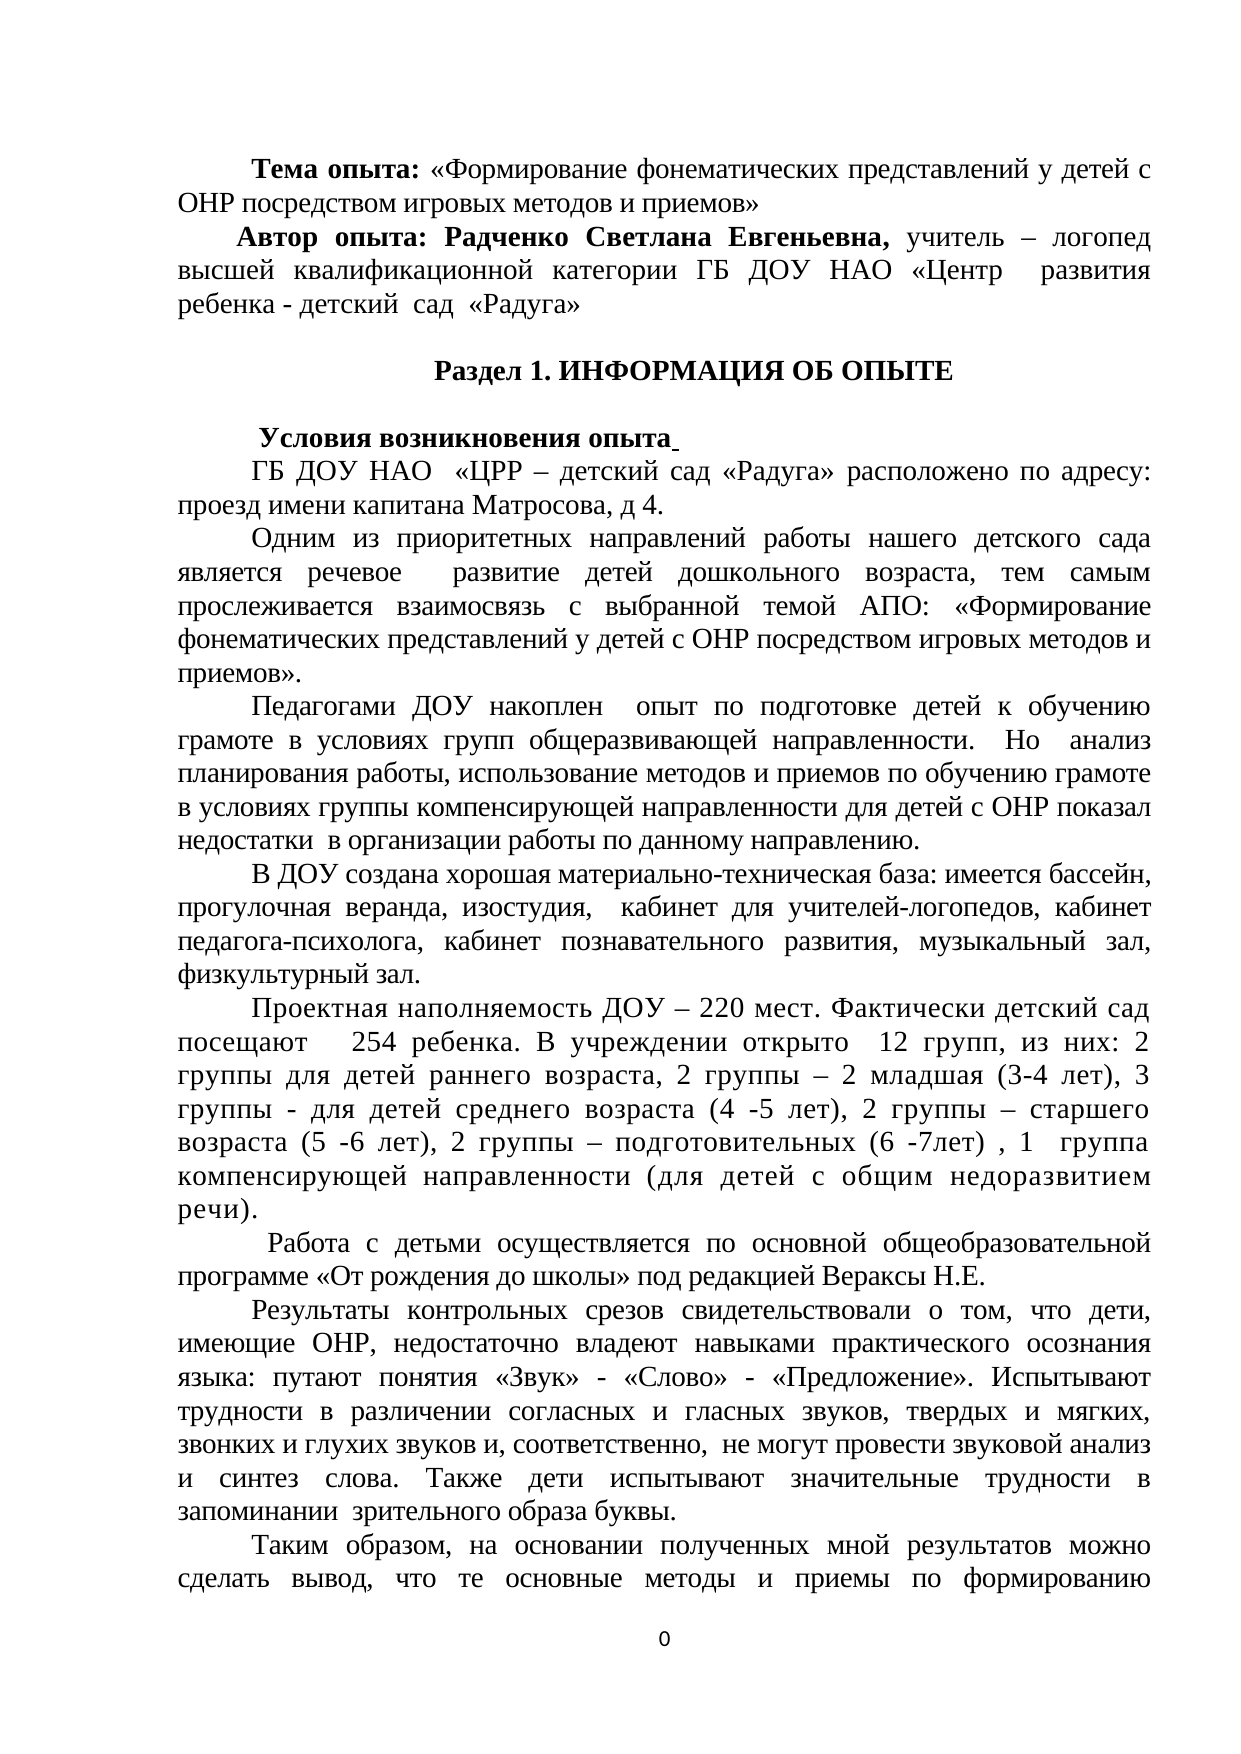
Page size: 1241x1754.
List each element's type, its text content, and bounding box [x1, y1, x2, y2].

text Работа с детьми осуществляется по основной общеобразовательной программе «От рождения до школы» под редакцией Вераксы Н.Е. [177, 1225, 1152, 1292]
text Одним из приоритетных направлений работы нашего детского сада является речевое развитие детей дошкольного возраста, тем самым прослеживается взаимосвязь с выбранной темой АПО: «Формирование фонематических представлений у детей с ОНР посредством игровых методов и приемов». [177, 521, 1152, 688]
text Тема опыта: «Формирование фонематических представлений у детей с ОНР посредством игровых методов и приемов» [177, 152, 1152, 219]
text Раздел 1. ИНФОРМАЦИЯ ОБ ОПЫТЕ [177, 353, 1152, 386]
text Педагогами ДОУ накоплен опыт по подготовке детей к обучению грамоте в условиях групп общеразвивающей направленности. Но анализ планирования работы, использование методов и приемов по обучению грамоте в условиях группы компенсирующей направленности для детей с ОНР показал недостатки в организации работы по данному направлению. [177, 688, 1152, 856]
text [177, 1527, 1152, 1594]
text В ДОУ создана хорошая материально-техническая база: имеется бассейн, прогулочная веранда, изостудия, кабинет для учителей-логопедов, кабинет педагога-психолога, кабинет познавательного развития, музыкальный зал, физкультурный зал. [177, 856, 1152, 990]
text ГБ ДОУ НАО «ЦРР – детский сад «Радуга» расположено по адресу: проезд имени капитана Матросова, д 4. [177, 453, 1152, 521]
text Автор опыта: Радченко Светлана Евгеньевна, учитель – логопед высшей квалификационной категории ГБ ДОУ НАО «Центр развития ребенка - детский сад «Радуга» [177, 219, 1152, 319]
text Условия возникновения опыта [177, 420, 1152, 453]
text Проектная наполняемость ДОУ – 220 мест. Фактически детский сад посещают 254 ребенка. В учреждении открыто 12 групп, из них: 2 группы для детей раннего возраста, 2 группы – 2 младшая (3-4 лет), 3 группы - для детей среднего возраста (4 -5 лет), 2 группы – старшего возраста (5 -6 лет), 2 группы – подготовительных (6 -7лет) , 1 группа компенсирующей направленности (для детей с общим недоразвитием речи). [177, 990, 1152, 1225]
text Результаты контрольных срезов свидетельствовали о том, что дети, имеющие ОНР, недостаточно владеют навыками практического осознания языка: путают понятия «Звук» - «Слово» - «Предложение». Испытывают трудности в различении согласных и гласных звуков, твердых и мягких, звонких и глухих звуков и, соответственно, не могут провести звуковой анализ и синтез слова. Также дети испытывают значительные трудности в запоминании зрительного образа буквы. [177, 1292, 1152, 1527]
